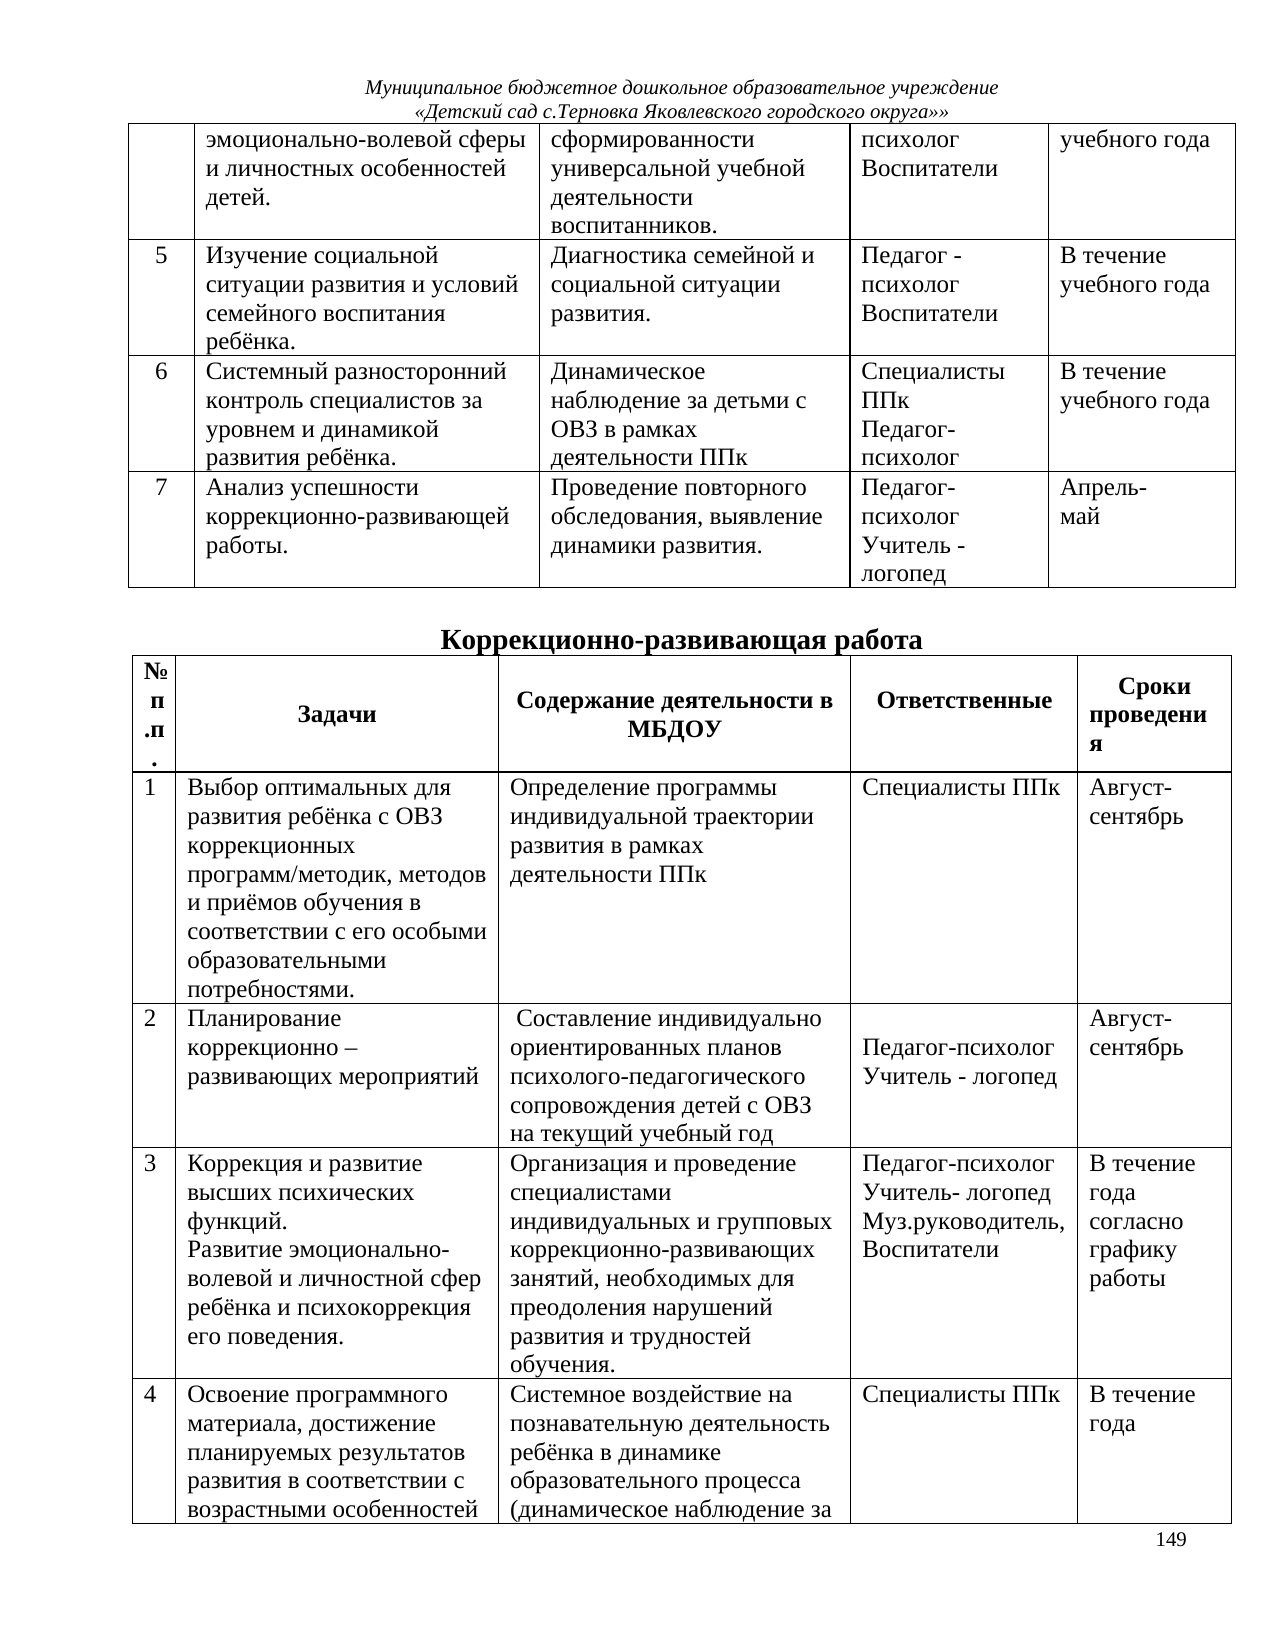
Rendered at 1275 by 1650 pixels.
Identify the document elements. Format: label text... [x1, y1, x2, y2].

table_header Содержание деятельности в МБДОУ [499, 656, 850, 771]
table_cell Педагог - психолог Воспитатели [851, 240, 1048, 355]
table_cell Апрель- май [1049, 472, 1235, 587]
table_cell 1 [133, 773, 175, 1002]
table_cell Планирование коррекционно – развивающих мероприятий [176, 1004, 498, 1147]
table_cell Определение программы индивидуальной траектории развития в рамках деятельности ППк [499, 773, 850, 1002]
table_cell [1049, 124, 1235, 239]
table_cell Проведение повторного обследования, выявление динамики развития. [540, 472, 849, 587]
table_cell Август-сентябрь [1078, 1004, 1231, 1147]
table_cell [851, 124, 1048, 239]
table_cell Динамическое наблюдение за детьми с ОВЗ в рамках деятельности ППк [540, 356, 849, 471]
table_cell В течение учебного года [1049, 356, 1235, 471]
table_cell В течение учебного года [1049, 240, 1235, 355]
table_header Сроки проведения [1078, 656, 1231, 771]
table_cell Август-сентябрь [1078, 773, 1231, 1002]
table_cell 2 [133, 1004, 175, 1147]
table_cell Выбор оптимальных для развития ребёнка с ОВЗ коррекционных программ/методик, методов и приёмов обучения в соответствии с его особыми образовательными потребностями. [176, 773, 498, 1002]
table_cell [499, 1379, 850, 1523]
table_cell Специалисты ППк [851, 773, 1077, 1002]
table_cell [195, 124, 539, 239]
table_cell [176, 1379, 498, 1523]
table_cell Составление индивидуально ориентированных планов психолого-педагогического сопровождения детей с ОВЗ на текущий учебный год [499, 1004, 850, 1147]
table_cell Специалисты ППк [851, 1379, 1077, 1523]
table_cell Коррекция и развитие высших психических функций. Развитие эмоционально-волевой и личностной сфер ребёнка и психокоррекция его поведения. [176, 1148, 498, 1378]
table_cell Системный разносторонний контроль специалистов за уровнем и динамикой развития ребёнка. [195, 356, 539, 471]
table_cell Педагог-психолог Учитель - логопед [851, 1004, 1077, 1147]
table_cell В течение года согласно графику работы [1078, 1148, 1231, 1378]
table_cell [540, 124, 849, 239]
table_header № п.п. [133, 656, 175, 771]
table_cell Педагог-психолог Учитель - логопед [851, 472, 1048, 587]
table_cell Педагог-психолог Учитель- логопед Муз.руководитель, Воспитатели [851, 1148, 1077, 1378]
table_cell 3 [133, 1148, 175, 1378]
table_cell Изучение социальной ситуации развития и условий семейного воспитания ребёнка. [195, 240, 539, 355]
table_cell 4 [129, 124, 194, 239]
table_cell Специалисты ППк Педагог-психолог [851, 356, 1048, 471]
table_cell 4 [133, 1379, 175, 1523]
table_cell В течение года [1078, 1379, 1231, 1523]
table_cell Диагностика семейной и социальной ситуации развития. [540, 240, 849, 355]
table_cell 5 [129, 240, 194, 355]
table_cell Организация и проведение специалистами индивидуальных и групповых коррекционно-развивающих занятий, необходимых для преодоления нарушений развития и трудностей обучения. [499, 1148, 850, 1378]
table_cell 7 [129, 472, 194, 587]
table_cell Анализ успешности коррекционно-развивающей работы. [195, 472, 539, 587]
text Коррекционно-развивающая работа [177, 622, 1186, 655]
table_header Задачи [176, 656, 498, 771]
table_header Ответственные [851, 656, 1077, 771]
table_cell 6 [129, 356, 194, 471]
